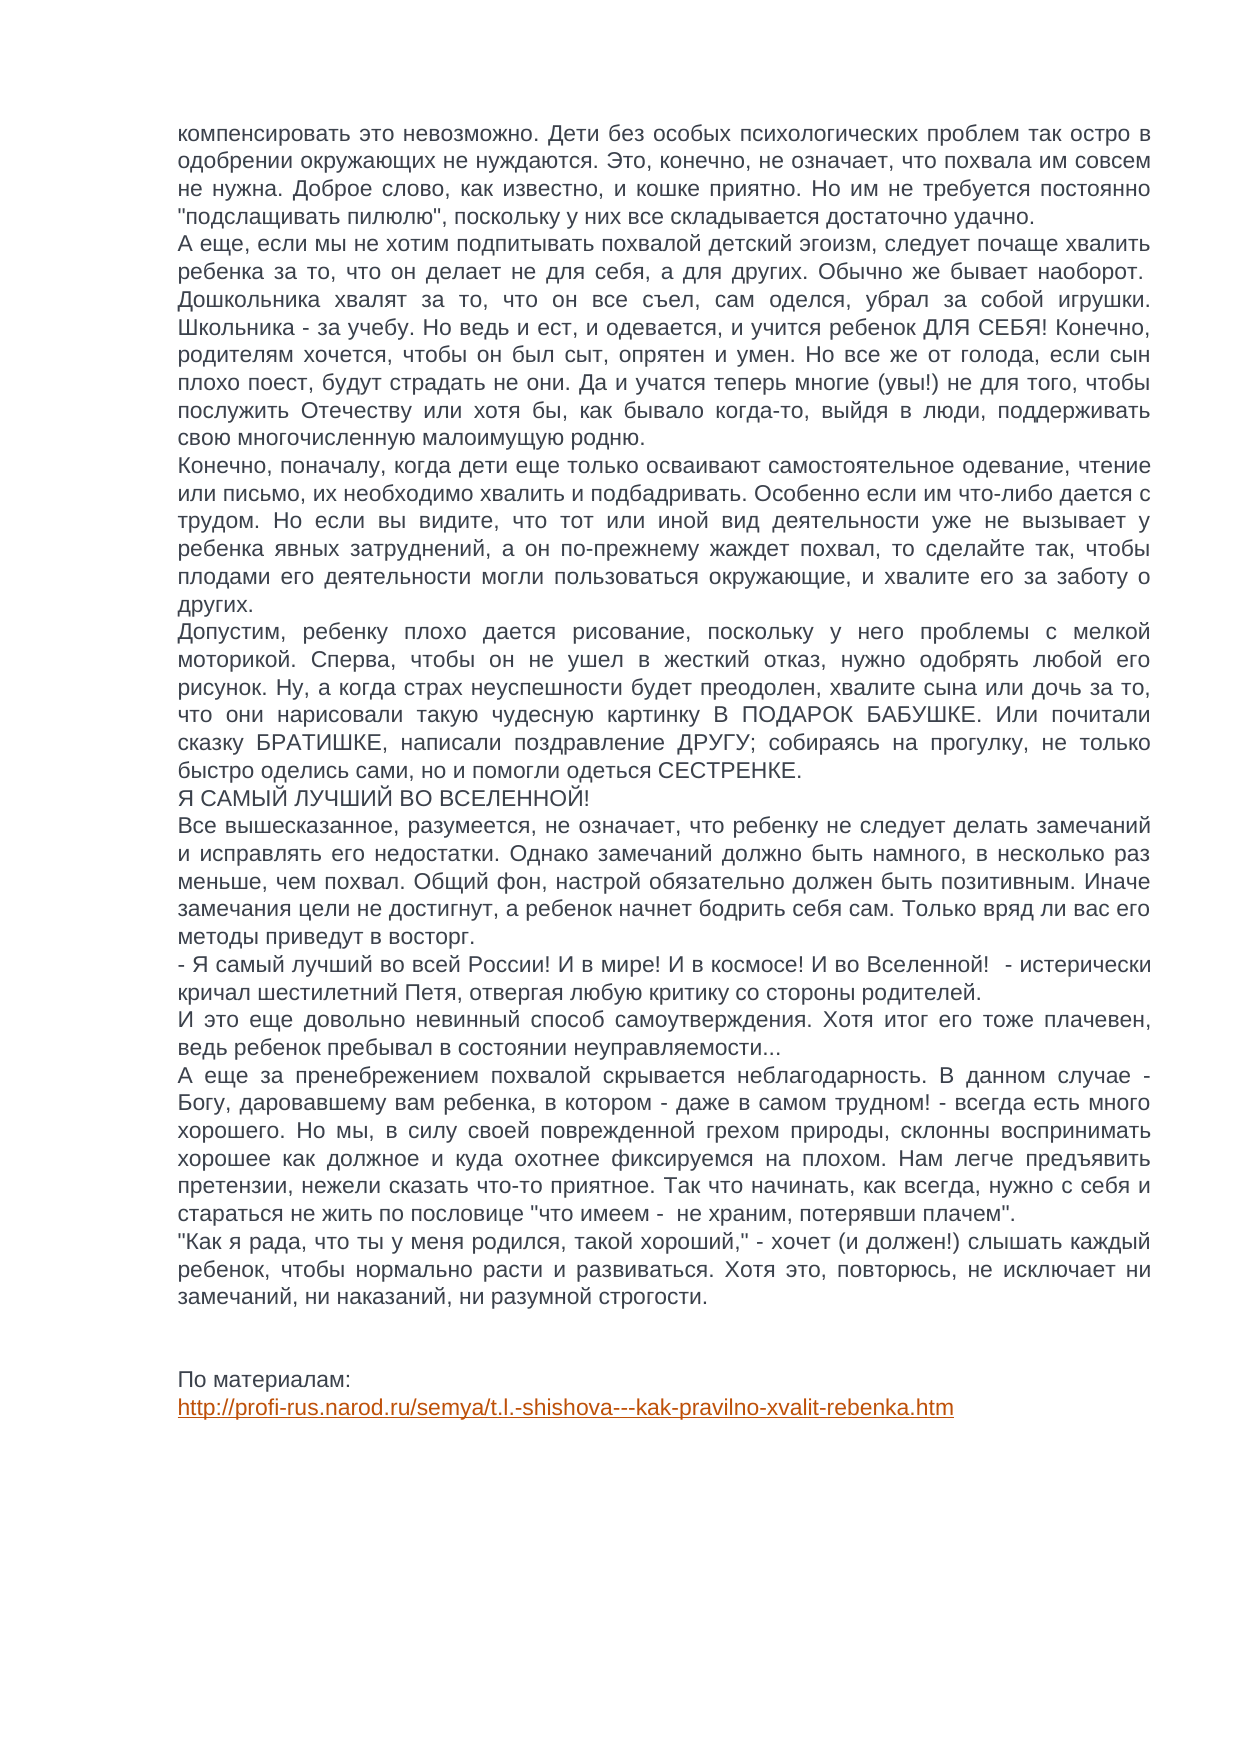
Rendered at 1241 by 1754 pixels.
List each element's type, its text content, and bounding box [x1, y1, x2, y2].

text "Как я рада, что ты у меня родился, такой хороший," - хочет (и должен!) слышать каждый ребенок, чтобы нормально расти и развиваться. Хотя это, повторюсь, не исключает ни замечаний, ни наказаний, ни разумной строгости. [177, 1226, 1152, 1309]
text Допустим, ребенку плохо дается рисование, поскольку у него проблемы с мелкой моторикой. Сперва, чтобы он не ушел в жесткий отказ, нужно одобрять любой его рисунок. Ну, а когда страх неуспешности будет преодолен, хвалите сына или дочь за то, что они нарисовали такую чудесную картинку В ПОДАРОК БАБУШКЕ. Или почитали сказку БРАТИШКЕ, написали поздравление ДРУГУ; собираясь на прогулку, не только быстро оделись сами, но и помогли одеться СЕСТРЕНКЕ. [177, 617, 1152, 783]
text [177, 118, 1152, 229]
text - Я самый лучший во всей России! И в мире! И в космосе! И во Вселенной! - истерически кричал шестилетний Петя, отвергая любую критику со стороны родителей. [177, 949, 1152, 1005]
text По материалам: [177, 1365, 1152, 1393]
text Все вышесказанное, разумеется, не означает, что ребенку не следует делать замечаний и исправлять его недостатки. Однако замечаний должно быть намного, в несколько раз меньше, чем похвал. Общий фон, настрой обязательно должен быть позитивным. Иначе замечания цели не достигнут, а ребенок начнет бодрить себя сам. Только вряд ли вас его методы приведут в восторг. [177, 811, 1152, 949]
text Я САМЫЙ ЛУЧШИЙ ВО ВСЕЛЕННОЙ! [177, 783, 1152, 811]
text А еще, если мы не хотим подпитывать похвалой детский эгоизм, следует почаще хвалить ребенка за то, что он делает не для себя, а для других. Обычно же бывает наоборот. Дошкольника хвалят за то, что он все съел, сам оделся, убрал за собой игрушки. Школьника - за учебу. Но ведь и ест, и одевается, и учится ребенок ДЛЯ СЕБЯ! Конечно, родителям хочется, чтобы он был сыт, опрятен и умен. Но все же от голода, если сын плохо поест, будут страдать не они. Да и учатся теперь многие (увы!) не для того, чтобы послужить Отечеству или хотя бы, как бывало когда-то, выйдя в люди, поддерживать свою многочисленную малоимущую родню. [177, 229, 1152, 451]
text Конечно, поначалу, когда дети еще только осваивают самостоятельное одевание, чтение или письмо, их необходимо хвалить и подбадривать. Особенно если им что-либо дается с трудом. Но если вы видите, что тот или иной вид деятельности уже не вызывает у ребенка явных затруднений, а он по-прежнему жаждет похвал, то сделайте так, чтобы плодами его деятельности могли пользоваться окружающие, и хвалите его за заботу о других. [177, 451, 1152, 617]
text И это еще довольно невинный способ самоутверждения. Хотя итог его тоже плачевен, ведь ребенок пребывал в состоянии неуправляемости... [177, 1005, 1152, 1060]
text http://profi-rus.narod.ru/semya/t.l.-shishova---kak-pravilno-xvalit-rebenka.htm [177, 1393, 1152, 1420]
text А еще за пренебрежением похвалой скрывается неблагодарность. В данном случае - Богу, даровавшему вам ребенка, в котором - даже в самом трудном! - всегда есть много хорошего. Но мы, в силу своей поврежденной грехом природы, склонны воспринимать хорошее как должное и куда охотнее фиксируемся на плохом. Нам легче предъявить претензии, нежели сказать что-то приятное. Так что начинать, как всегда, нужно с себя и стараться не жить по пословице "что имеем - не храним, потерявши плачем". [177, 1060, 1152, 1226]
